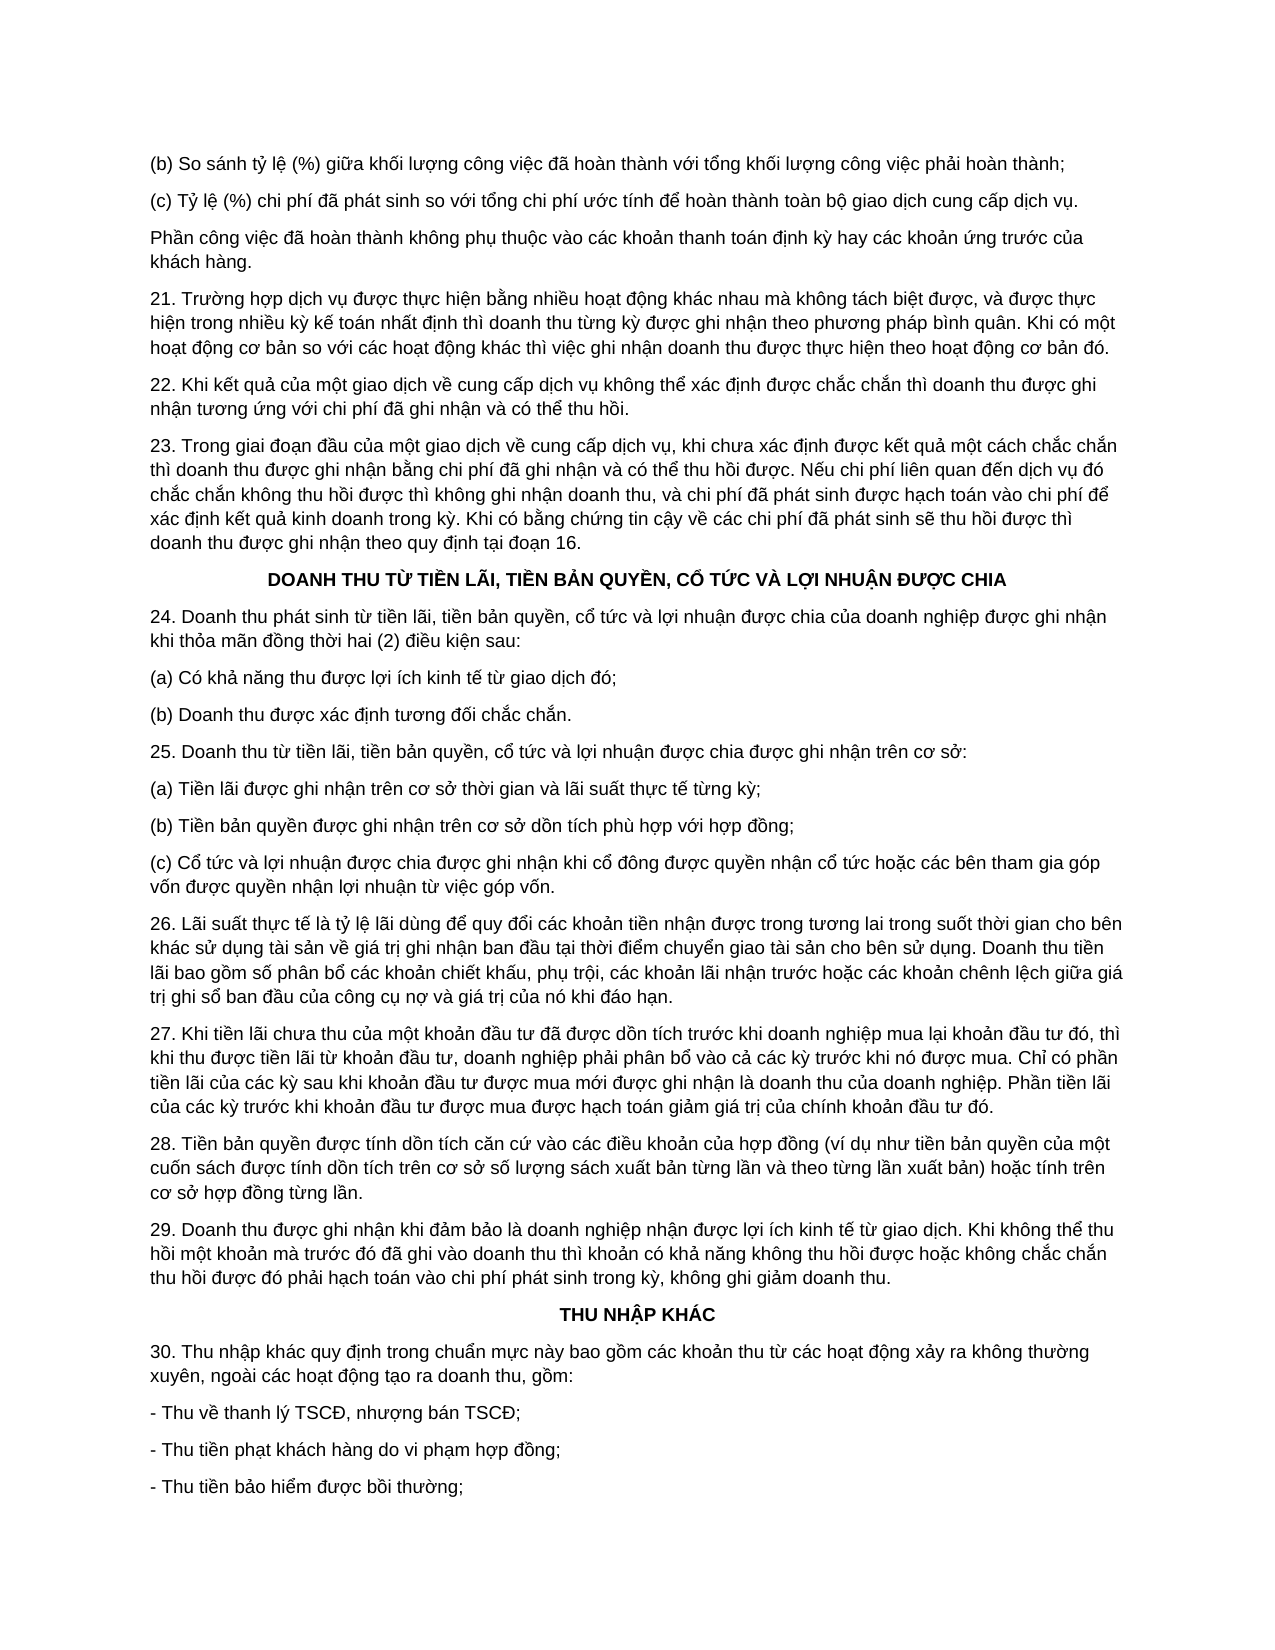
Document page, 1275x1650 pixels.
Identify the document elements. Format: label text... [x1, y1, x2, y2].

text 27. Khi tiền lãi chưa thu của một khoản đầu tư đã được dồn tích trước khi doanh nghiệp mua lại khoản đầu tư đó, thì khi thu được tiền lãi từ khoản đầu tư, doanh nghiệp phải phân bổ vào cả các kỳ trước khi nó được mua. Chỉ có phần tiền lãi của các kỳ sau khi khoản đầu tư được mua mới được ghi nhận là doanh thu của doanh nghiệp. Phần tiền lãi của các kỳ trước khi khoản đầu tư được mua được hạch toán giảm giá trị của chính khoản đầu tư đó. [150, 1020, 1125, 1117]
text (a) Có khả năng thu được lợi ích kinh tế từ giao dịch đó; [150, 664, 1125, 689]
text THU NHẬP KHÁC [150, 1301, 1125, 1326]
text 22. Khi kết quả của một giao dịch về cung cấp dịch vụ không thể xác định được chắc chắn thì doanh thu được ghi nhận tương ứng với chi phí đã ghi nhận và có thể thu hồi. [150, 371, 1125, 419]
text (a) Tiền lãi được ghi nhận trên cơ sở thời gian và lãi suất thực tế từng kỳ; [150, 775, 1125, 799]
text (b) So sánh tỷ lệ (%) giữa khối lượng công việc đã hoàn thành với tổng khối lượng công việc phải hoàn thành; [150, 150, 1125, 174]
text 24. Doanh thu phát sinh từ tiền lãi, tiền bản quyền, cổ tức và lợi nhuận được chia của doanh nghiệp được ghi nhận khi thỏa mãn đồng thời hai (2) điều kiện sau: [150, 603, 1125, 652]
text 28. Tiền bản quyền được tính dồn tích căn cứ vào các điều khoản của hợp đồng (ví dụ như tiền bản quyền của một cuốn sách được tính dồn tích trên cơ sở số lượng sách xuất bản từng lần và theo từng lần xuất bản) hoặc tính trên cơ sở hợp đồng từng lần. [150, 1130, 1125, 1203]
text 26. Lãi suất thực tế là tỷ lệ lãi dùng để quy đổi các khoản tiền nhận được trong tương lai trong suốt thời gian cho bên khác sử dụng tài sản về giá trị ghi nhận ban đầu tại thời điểm chuyển giao tài sản cho bên sử dụng. Doanh thu tiền lãi bao gồm số phân bổ các khoản chiết khấu, phụ trội, các khoản lãi nhận trước hoặc các khoản chênh lệch giữa giá trị ghi sổ ban đầu của công cụ nợ và giá trị của nó khi đáo hạn. [150, 910, 1125, 1007]
text 25. Doanh thu từ tiền lãi, tiền bản quyền, cổ tức và lợi nhuận được chia được ghi nhận trên cơ sở: [150, 738, 1125, 762]
text Phần công việc đã hoàn thành không phụ thuộc vào các khoản thanh toán định kỳ hay các khoản ứng trước của khách hàng. [150, 224, 1125, 272]
text - Thu tiền phạt khách hàng do vi phạm hợp đồng; [150, 1436, 1125, 1461]
text - Thu tiền bảo hiểm được bồi thường; [150, 1473, 1125, 1497]
text (c) Cổ tức và lợi nhuận được chia được ghi nhận khi cổ đông được quyền nhận cổ tức hoặc các bên tham gia góp vốn được quyền nhận lợi nhuận từ việc góp vốn. [150, 849, 1125, 897]
text (b) Doanh thu được xác định tương đối chắc chắn. [150, 701, 1125, 726]
text 29. Doanh thu được ghi nhận khi đảm bảo là doanh nghiệp nhận được lợi ích kinh tế từ giao dịch. Khi không thể thu hồi một khoản mà trước đó đã ghi vào doanh thu thì khoản có khả năng không thu hồi được hoặc không chắc chắn thu hồi được đó phải hạch toán vào chi phí phát sinh trong kỳ, không ghi giảm doanh thu. [150, 1216, 1125, 1289]
text 21. Trường hợp dịch vụ được thực hiện bằng nhiều hoạt động khác nhau mà không tách biệt được, và được thực hiện trong nhiều kỳ kế toán nhất định thì doanh thu từng kỳ được ghi nhận theo phương pháp bình quân. Khi có một hoạt động cơ bản so với các hoạt động khác thì việc ghi nhận doanh thu được thực hiện theo hoạt động cơ bản đó. [150, 285, 1125, 358]
text DOANH THU TỪ TIỀN LÃI, TIỀN BẢN QUYỀN, CỔ TỨC VÀ LỢI NHUẬN ĐƯỢC CHIA [150, 566, 1125, 591]
text - Thu về thanh lý TSCĐ, nhượng bán TSCĐ; [150, 1399, 1125, 1424]
text (b) Tiền bản quyền được ghi nhận trên cơ sở dồn tích phù hợp với hợp đồng; [150, 812, 1125, 836]
text 23. Trong giai đoạn đầu của một giao dịch về cung cấp dịch vụ, khi chưa xác định được kết quả một cách chắc chắn thì doanh thu được ghi nhận bằng chi phí đã ghi nhận và có thể thu hồi được. Nếu chi phí liên quan đến dịch vụ đó chắc chắn không thu hồi được thì không ghi nhận doanh thu, và chi phí đã phát sinh được hạch toán vào chi phí để xác định kết quả kinh doanh trong kỳ. Khi có bằng chứng tin cậy về các chi phí đã phát sinh sẽ thu hồi được thì doanh thu được ghi nhận theo quy định tại đoạn 16. [150, 432, 1125, 554]
text (c) Tỷ lệ (%) chi phí đã phát sinh so với tổng chi phí ước tính để hoàn thành toàn bộ giao dịch cung cấp dịch vụ. [150, 187, 1125, 211]
text 30. Thu nhập khác quy định trong chuẩn mực này bao gồm các khoản thu từ các hoạt động xảy ra không thường xuyên, ngoài các hoạt động tạo ra doanh thu, gồm: [150, 1338, 1125, 1387]
